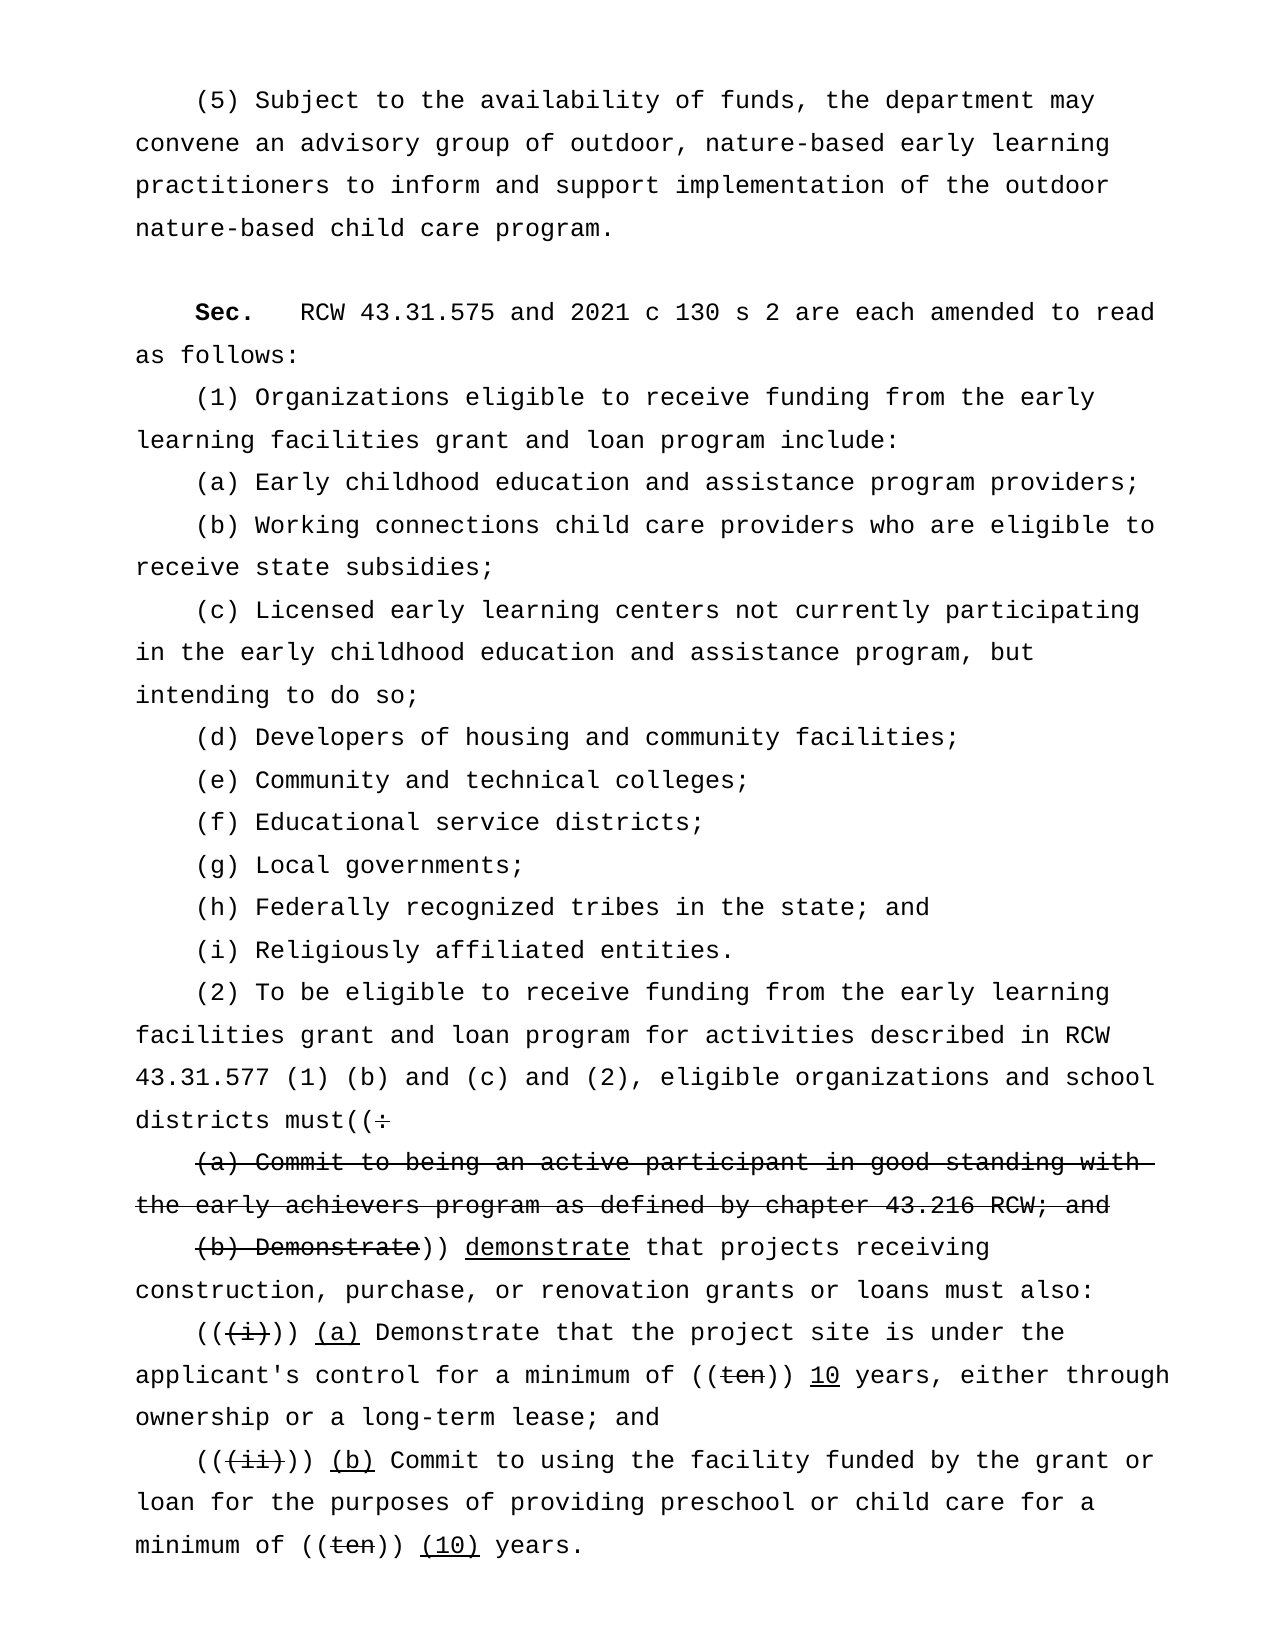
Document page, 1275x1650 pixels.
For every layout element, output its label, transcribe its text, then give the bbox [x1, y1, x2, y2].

text (d) Developers of housing and community facilities; [135, 712, 1170, 754]
text (5) Subject to the availability of funds, the department may convene an advisory group of outdoor, nature-based early learning practitioners to inform and support implementation of the outdoor nature-based child care program. [135, 75, 1170, 245]
text (i) Religiously affiliated entities. [135, 924, 1170, 967]
text (a) Commit to being an active participant in good standing with the early achievers program as defined by chapter 43.216 RCW; and [135, 1137, 1170, 1222]
text (b) Demonstrate)) demonstrate that projects receiving construction, purchase, or renovation grants or loans must also: [135, 1222, 1170, 1307]
text (b) Working connections child care providers who are eligible to receive state subsidies; [135, 499, 1170, 584]
text (c) Licensed early learning centers not currently participating in the early childhood education and assistance program, but intending to do so; [135, 584, 1170, 712]
text (1) Organizations eligible to receive funding from the early learning facilities grant and loan program include: [135, 372, 1170, 457]
text (h) Federally recognized tribes in the state; and [135, 882, 1170, 924]
text (2) To be eligible to receive funding from the early learning facilities grant and loan program for activities described in RCW 43.31.577 (1) (b) and (c) and (2), eligible organizations and school districts must((: [135, 967, 1170, 1137]
text (f) Educational service districts; [135, 797, 1170, 839]
text (a) Early childhood education and assistance program providers; [135, 457, 1170, 499]
text (g) Local governments; [135, 839, 1170, 882]
text (((i))) (a) Demonstrate that the project site is under the applicant's control for a minimum of ((ten)) 10 years, either through ownership or a long-term lease; and [135, 1307, 1170, 1434]
text (e) Community and technical colleges; [135, 754, 1170, 797]
text (((ii))) (b) Commit to using the facility funded by the grant or loan for the purposes of providing preschool or child care for a minimum of ((ten)) (10) years. [135, 1434, 1170, 1562]
text Sec. RCW 43.31.575 and 2021 c 130 s 2 are each amended to read as follows: [135, 287, 1170, 372]
